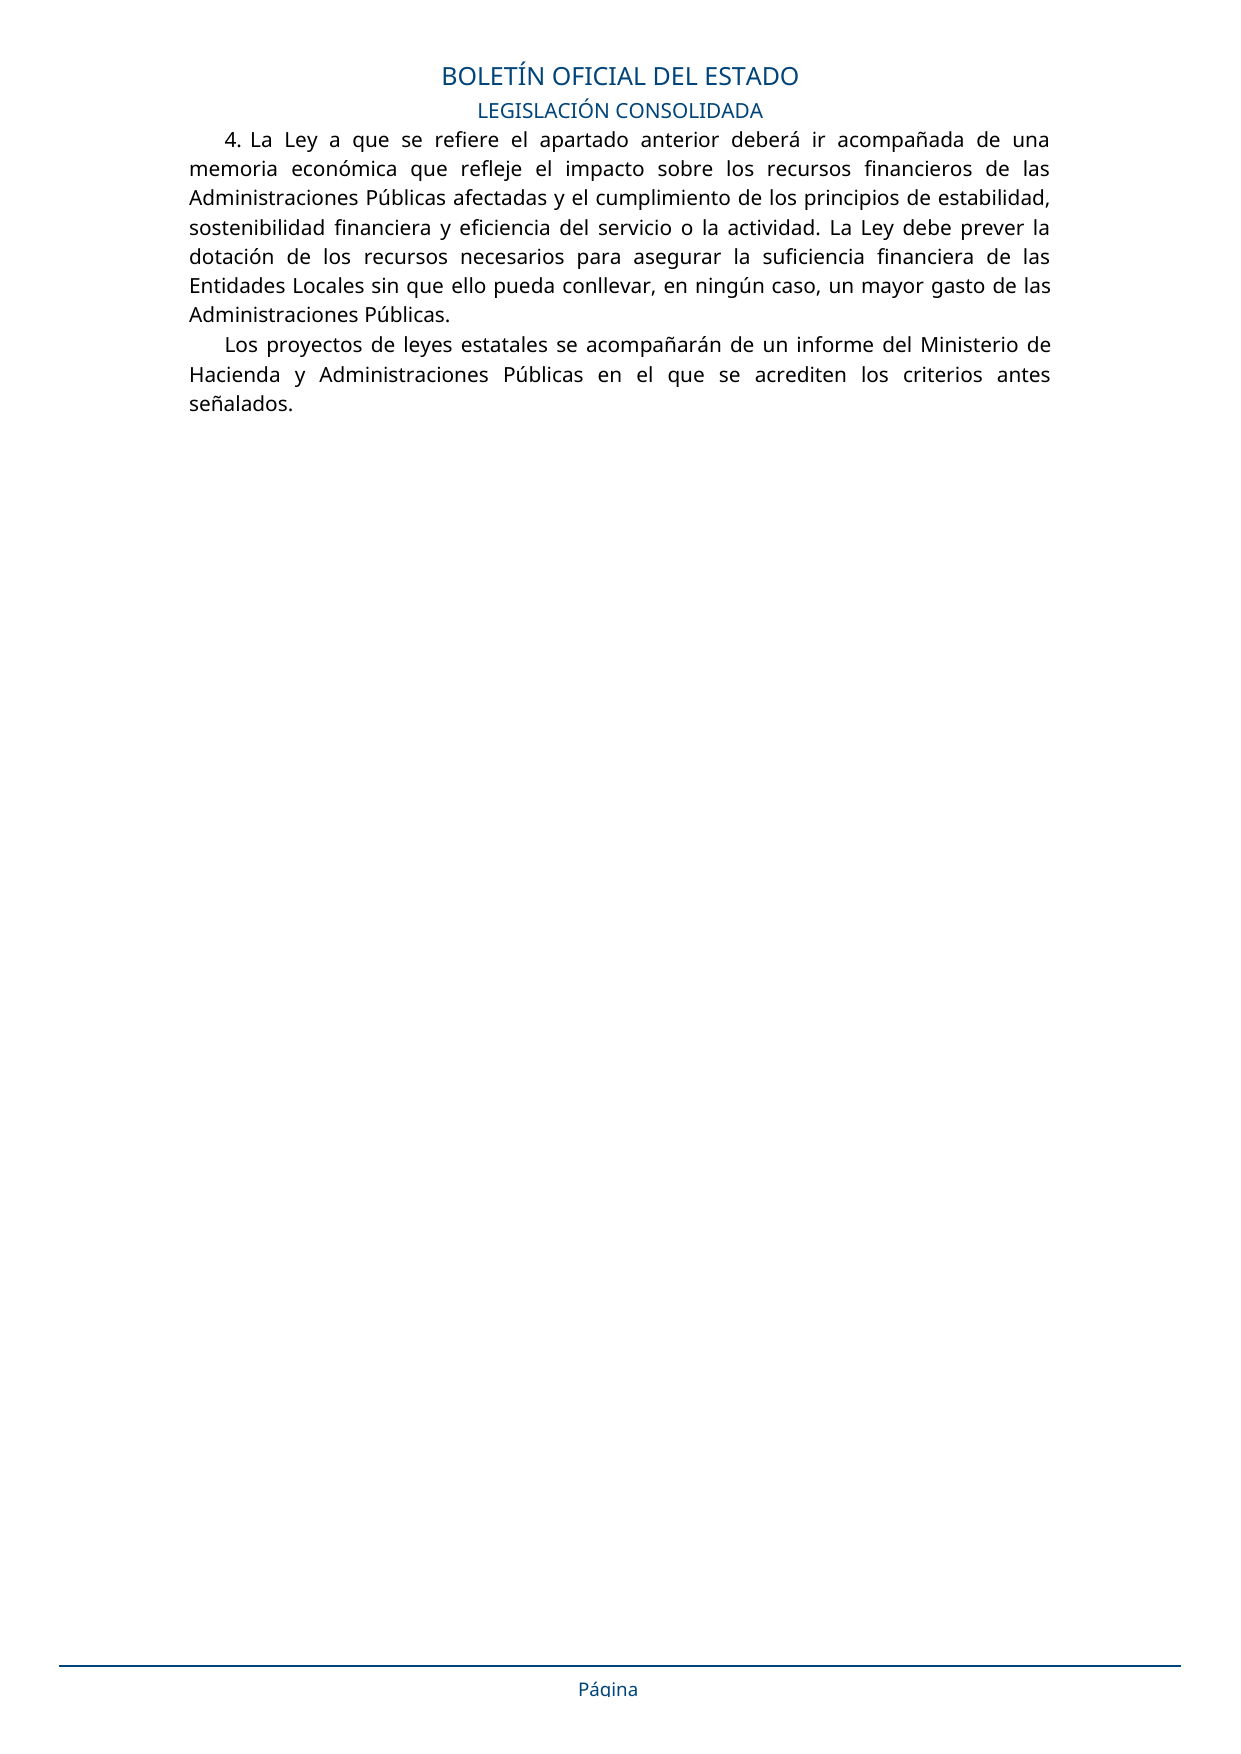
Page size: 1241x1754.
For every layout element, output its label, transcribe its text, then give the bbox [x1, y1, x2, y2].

text Los proyectos de leyes estatales se acompañarán de un informe del Ministerio de Hacienda y Administraciones Públicas en el que se acrediten los criterios antes señalados. [189, 330, 1051, 417]
list La Ley a que se refiere el apartado anterior deberá ir acompañada de una memoria económica que refleje el impacto sobre los recursos financieros de las Administraciones Públicas afectadas y el cumplimiento de los principios de estabilidad, sostenibilidad financiera y eficiencia del servicio o la actividad. La Ley debe prever la dotación de los recursos necesarios para asegurar la suficiencia financiera de las Entidades Locales sin que ello pueda conllevar, en ningún caso, un mayor gasto de las Administraciones Públicas. [189, 125, 1051, 329]
